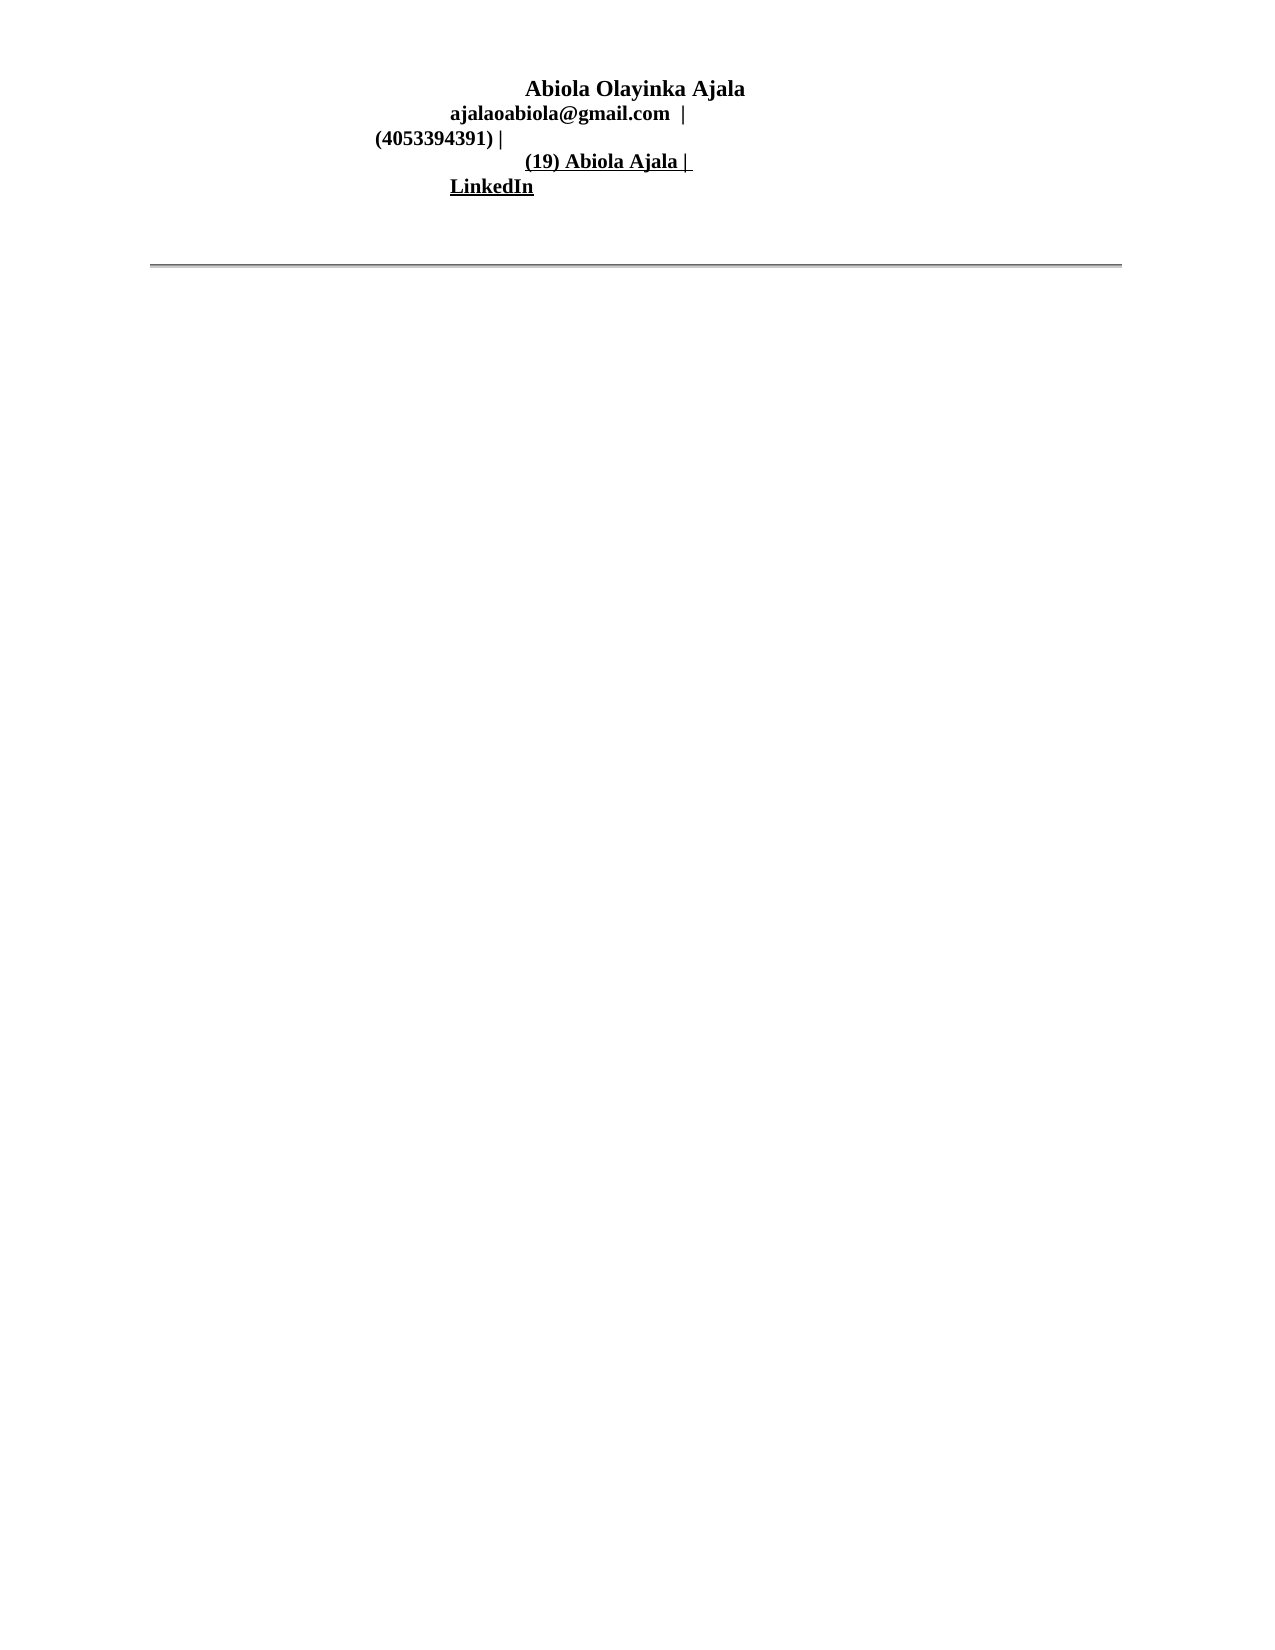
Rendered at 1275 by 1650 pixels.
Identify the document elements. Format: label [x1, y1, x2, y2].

picture [150, 264, 1122, 268]
